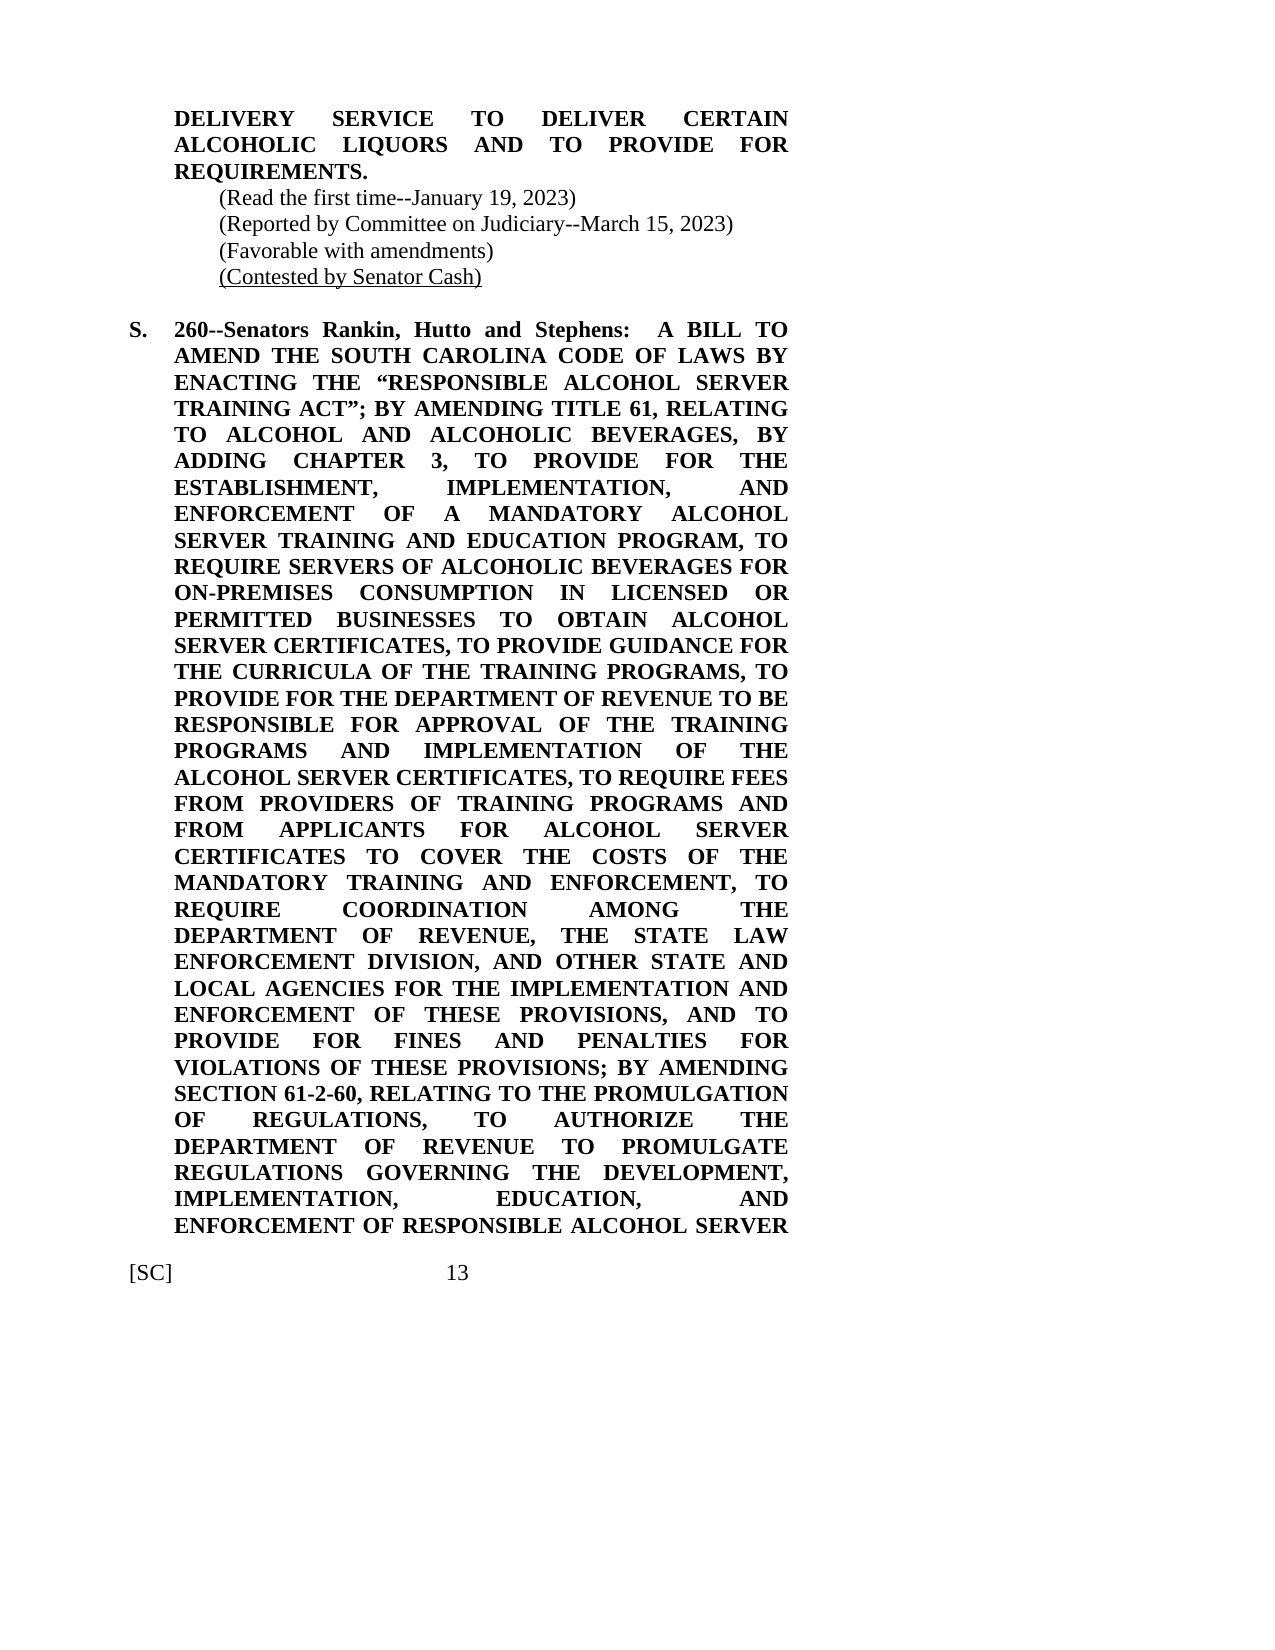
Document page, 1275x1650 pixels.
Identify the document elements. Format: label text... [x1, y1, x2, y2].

text (Reported by Committee on Judiciary--March 15, 2023) [219, 210, 789, 237]
text (Read the first time--January 19, 2023) [219, 184, 789, 210]
text (Favorable with amendments) [219, 237, 789, 263]
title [129, 105, 789, 184]
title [129, 316, 789, 1238]
text (Contested by Senator Cash) [219, 263, 789, 289]
